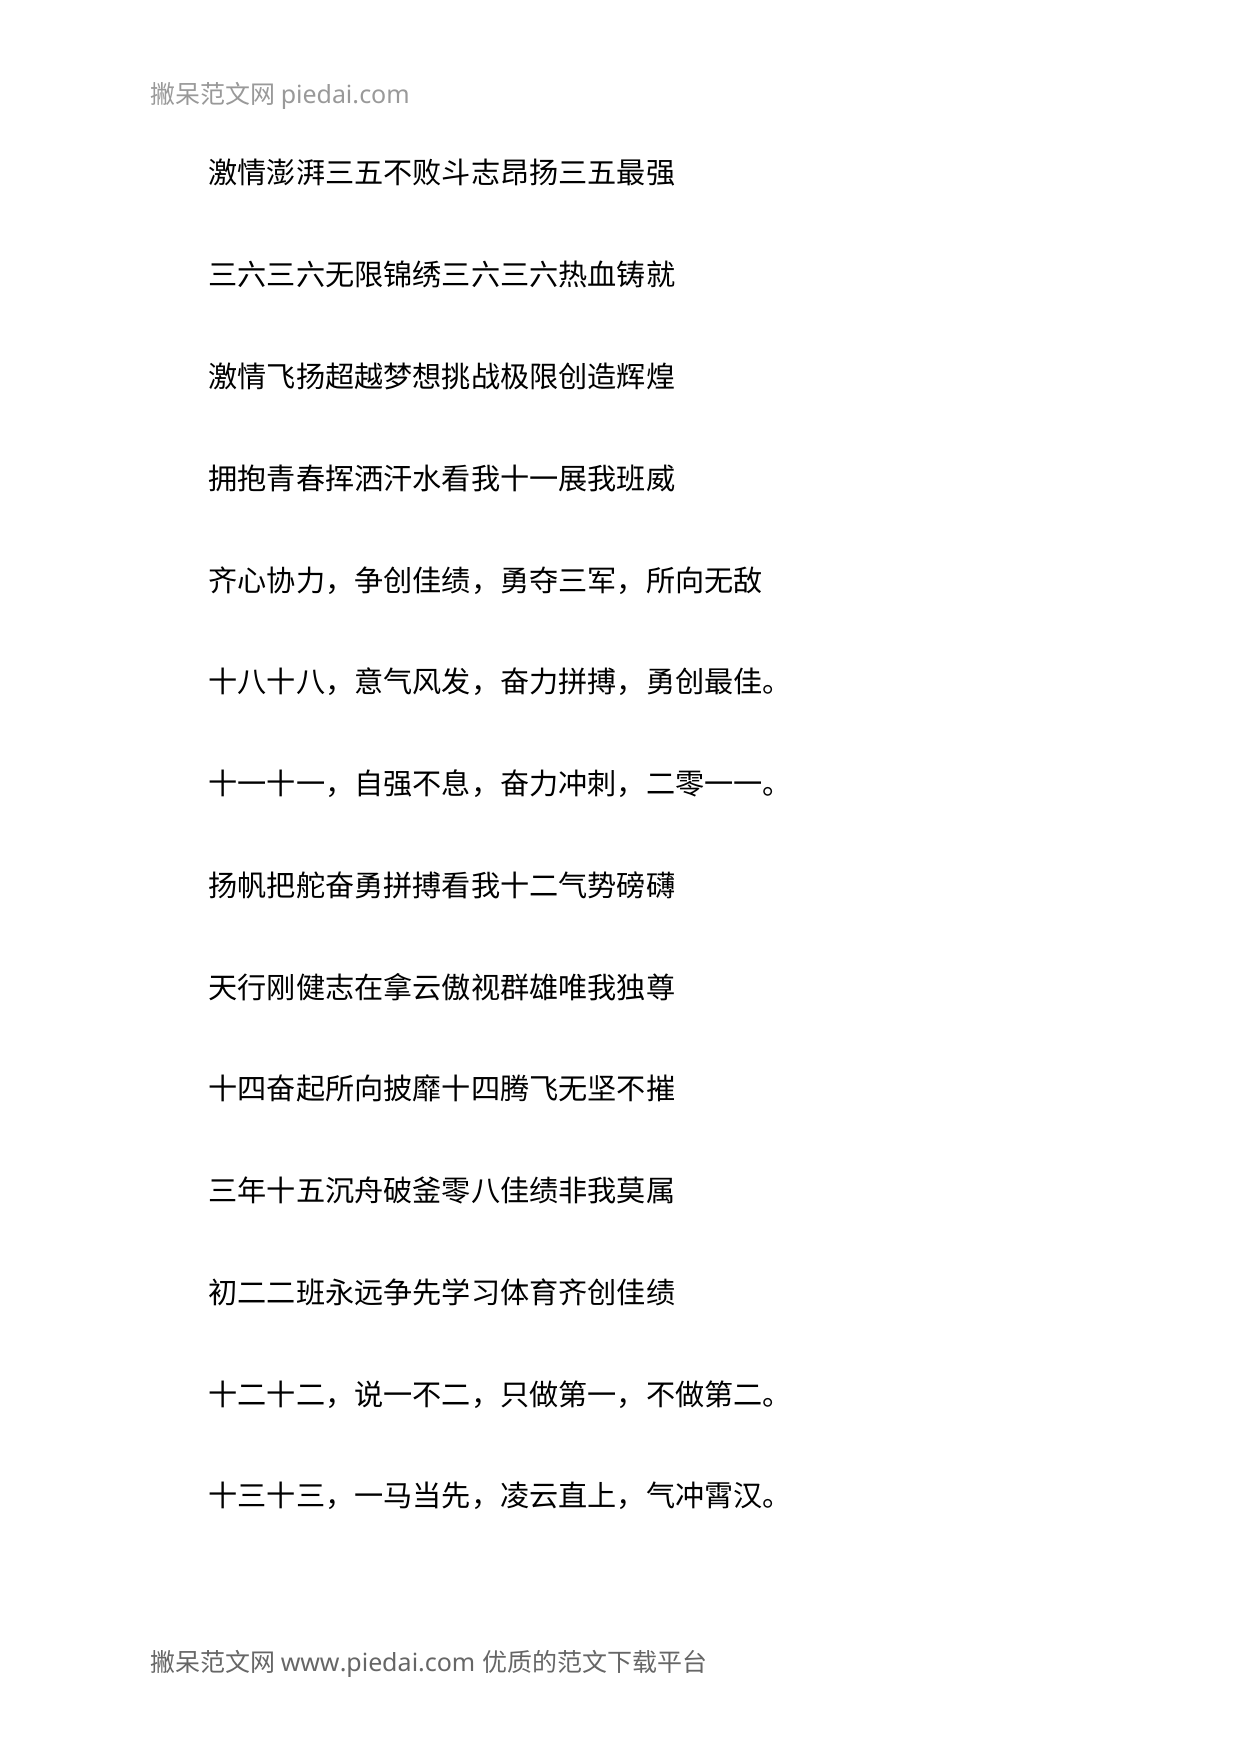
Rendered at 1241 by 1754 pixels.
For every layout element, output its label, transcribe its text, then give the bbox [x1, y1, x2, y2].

text 十一十一，自强不息，奋力冲刺，二零一一。 [150, 761, 1090, 803]
text 三六三六无限锦绣三六三六热血铸就 [150, 252, 1090, 294]
text 扬帆把舵奋勇拼搏看我十二气势磅礴 [150, 862, 1090, 905]
text 拥抱青春挥洒汗水看我十一展我班威 [150, 455, 1090, 498]
text 齐心协力，争创佳绩，勇夺三军，所向无敌 [150, 557, 1090, 599]
text 十三十三，一马当先，凌云直上，气冲霄汉。 [150, 1473, 1090, 1515]
text 激情飞扬超越梦想挑战极限创造辉煌 [150, 353, 1090, 396]
text 初二二班永远争先学习体育齐创佳绩 [150, 1269, 1090, 1312]
text 十二十二，说一不二，只做第一，不做第二。 [150, 1371, 1090, 1413]
text 十四奋起所向披靡十四腾飞无坚不摧 [150, 1066, 1090, 1108]
text 激情澎湃三五不败斗志昂扬三五最强 [150, 150, 1090, 192]
text 天行刚健志在拿云傲视群雄唯我独尊 [150, 964, 1090, 1006]
text 三年十五沉舟破釜零八佳绩非我莫属 [150, 1168, 1090, 1210]
text 十八十八，意气风发，奋力拼搏，勇创最佳。 [150, 659, 1090, 701]
